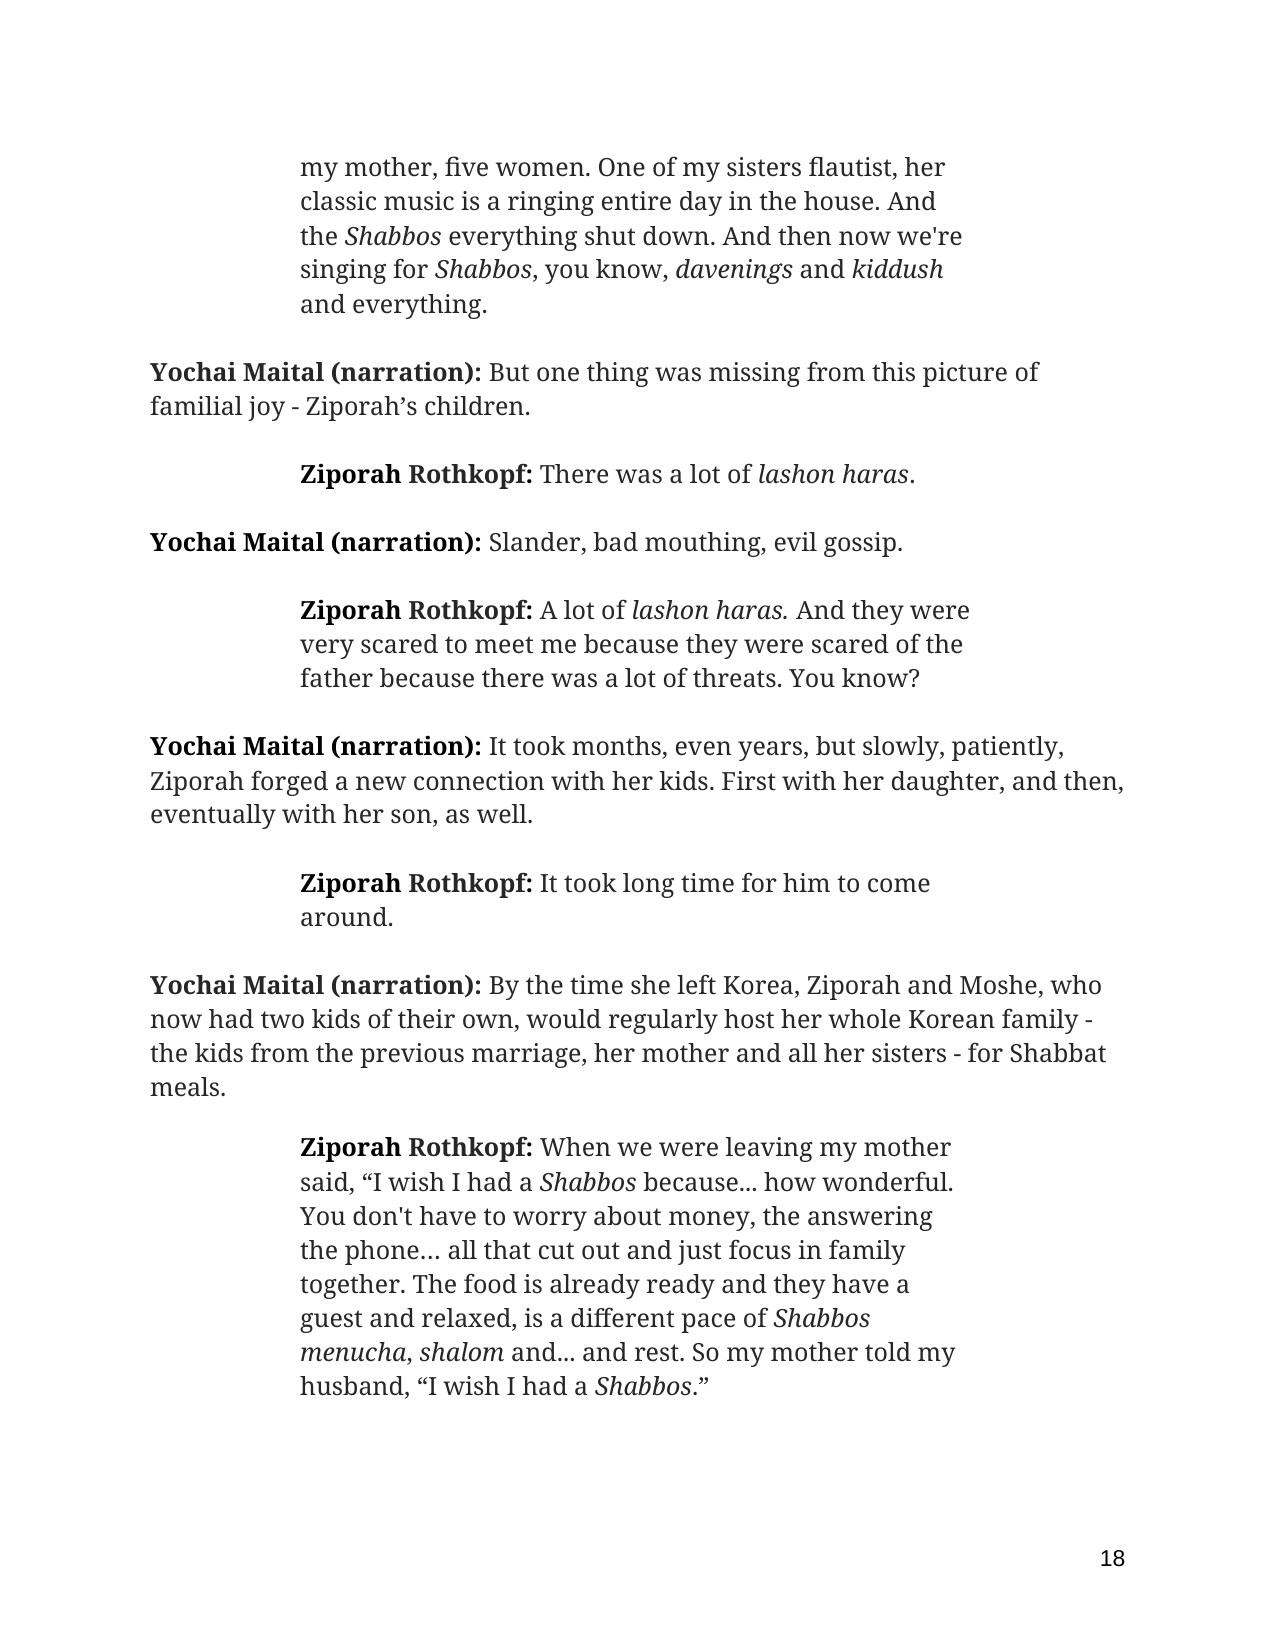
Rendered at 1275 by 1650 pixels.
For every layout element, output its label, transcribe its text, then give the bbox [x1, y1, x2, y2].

text Ziporah Rothkopf: It took long time for him to come around. [300, 865, 975, 933]
text Ziporah Rothkopf: When we were leaving my mother said, “I wish I had a Shabbos because... how wonderful. You don't have to worry about money, the answering the phone… all that cut out and just focus in family together. The food is already ready and they have a guest and relaxed, is a different pace of Shabbos menucha, shalom and... and rest. So my mother told my husband, “I wish I had a Shabbos.” [300, 1130, 975, 1403]
text Yochai Maital (narration): Slander, bad mouthing, evil gossip. [150, 525, 1125, 559]
text Yochai Maital (narration): By the time she left Korea, Ziporah and Moshe, who now had two kids of their own, would regularly host her whole Korean family - the kids from the previous marriage, her mother and all her sisters - for Shabbat meals. [150, 967, 1125, 1104]
text Yochai Maital (narration): But one thing was missing from this picture of familial joy - Ziporah’s children. [150, 354, 1125, 422]
text Ziporah Rothkopf: There was a lot of lashon haras. [300, 457, 975, 491]
text Ziporah Rothkopf: A lot of lashon haras. And they were very scared to meet me because they were scared of the father because there was a lot of threats. You know? [300, 593, 975, 695]
text Yochai Maital (narration): It took months, even years, but slowly, patiently, Ziporah forged a new connection with her kids. First with her daughter, and then, eventually with her son, as well. [150, 729, 1125, 831]
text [300, 150, 975, 320]
